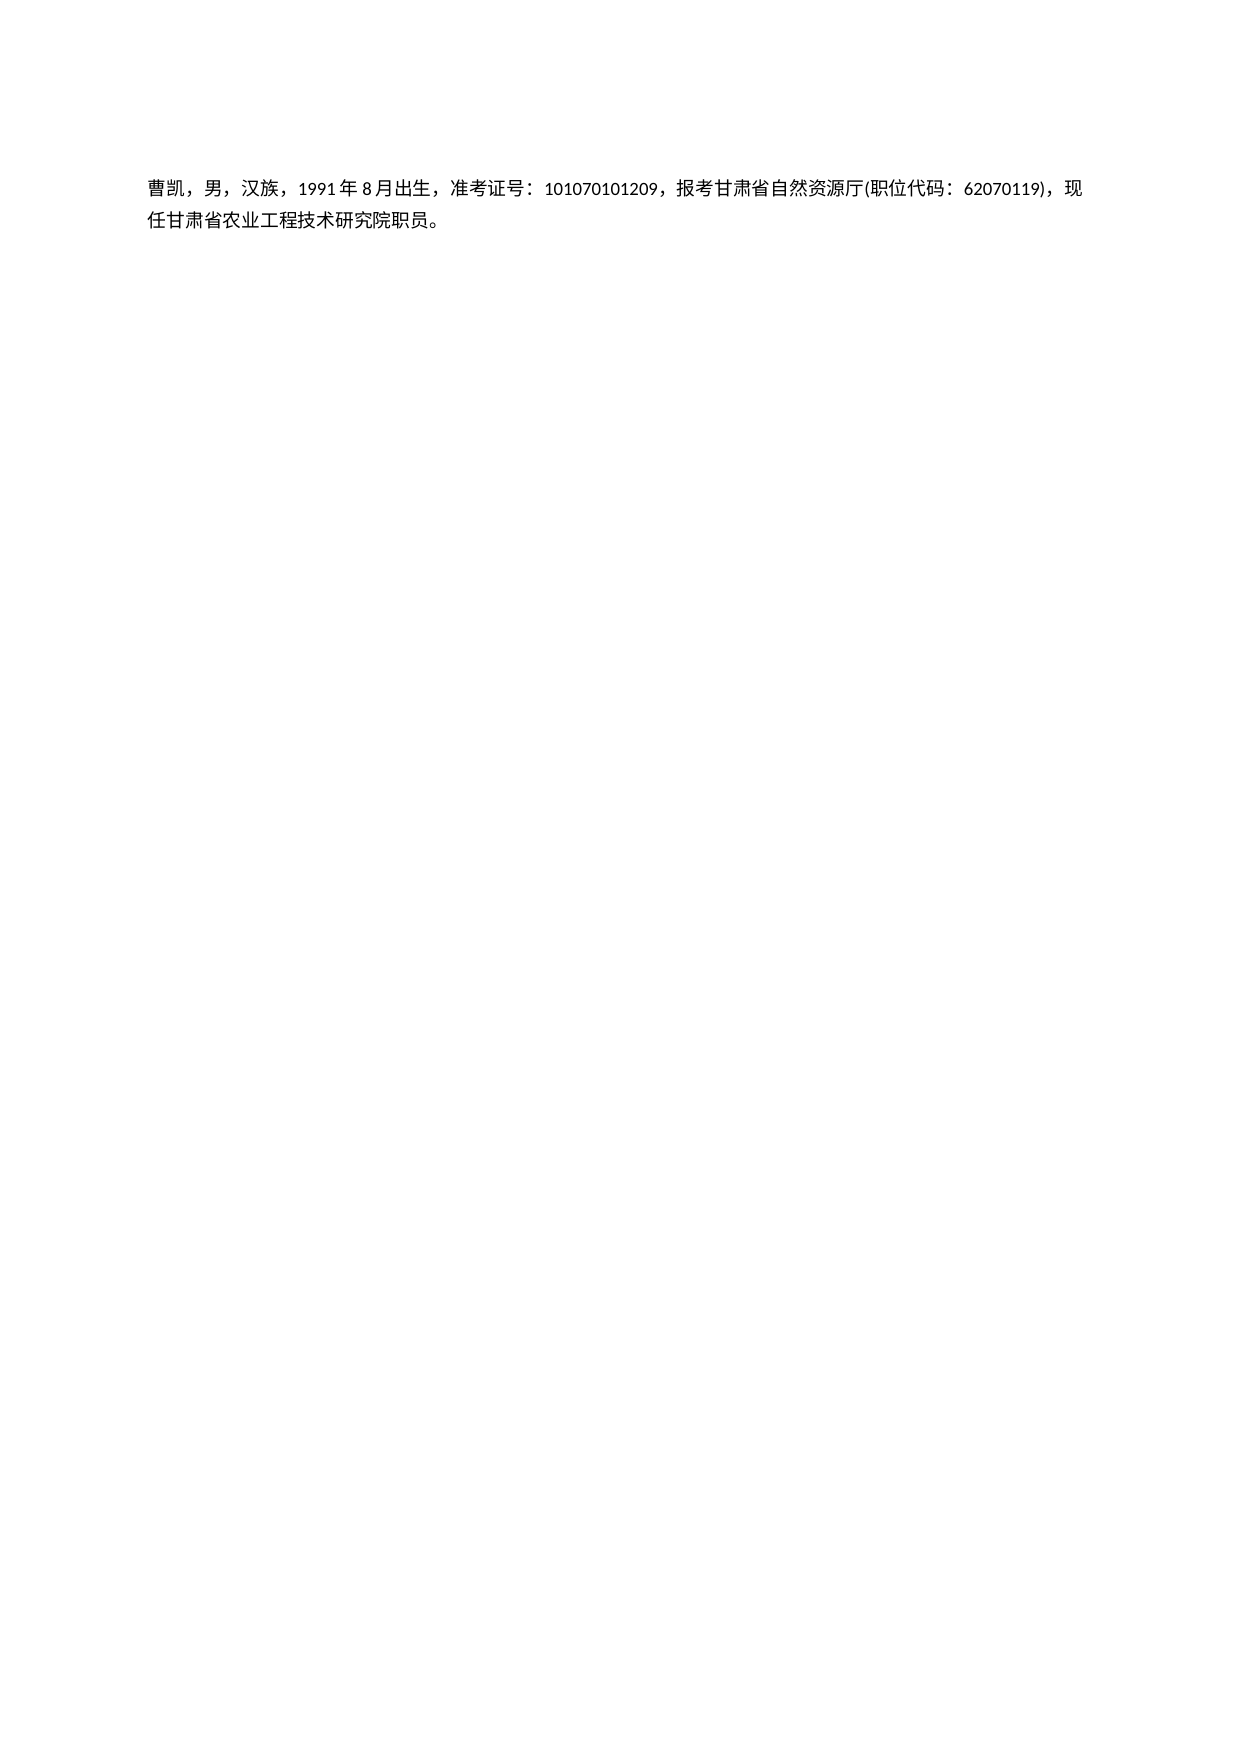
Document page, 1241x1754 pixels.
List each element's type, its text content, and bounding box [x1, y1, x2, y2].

text 曹凯，男，汉族，1991年8月出生，准考证号：101070101209，报考甘肃省自然资源厅(职位代码：62070119)，现任甘肃省农业工程技术研究院职员。 [148, 171, 1092, 236]
